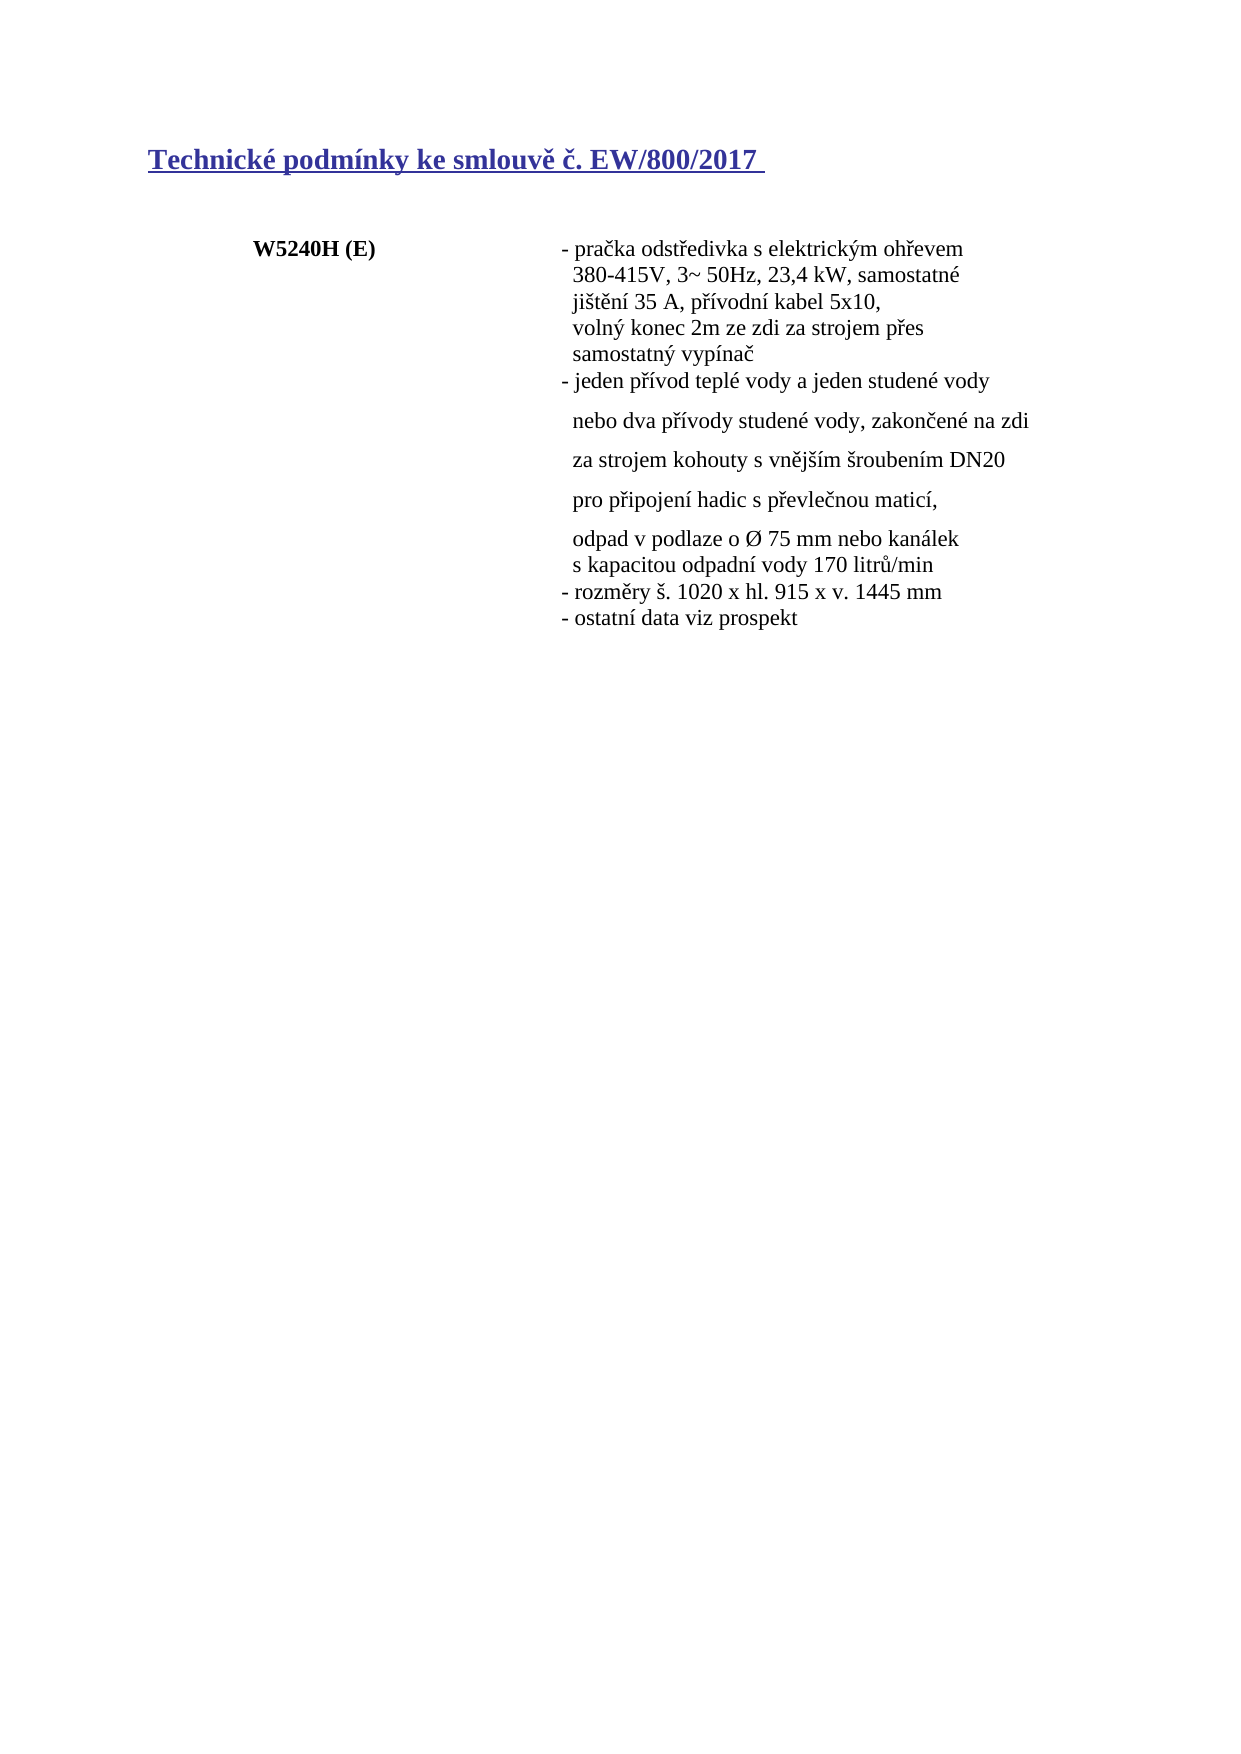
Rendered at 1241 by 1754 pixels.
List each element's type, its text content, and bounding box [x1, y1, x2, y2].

text samostatný vypínač [148, 341, 1093, 367]
text volný konec 2m ze zdi za strojem přes [148, 314, 1093, 341]
subtitle Technické podmínky ke smlouvě č. EW/800/2017 [148, 148, 1093, 175]
text jištění 35 A, přívodní kabel 5x10, [148, 288, 1093, 314]
text pro připojení hadic s převlečnou maticí, [561, 486, 1093, 513]
text - ostatní data viz prospekt [148, 604, 1093, 631]
text s kapacitou odpadní vody 170 litrů/min [148, 552, 1093, 578]
text - jeden přívod teplé vody a jeden studené vody [561, 367, 1093, 394]
text za strojem kohouty s vnějším šroubením DN20 [561, 446, 1093, 473]
text nebo dva přívody studené vody, zakončené na zdi [561, 406, 1093, 433]
text 380-415V, 3~ 50Hz, 23,4 kW, samostatné [148, 261, 1093, 288]
text odpad v podlaze o Ø nebo kanálek [148, 525, 1093, 552]
text W5240H (E) - pračka odstředivka s elektrickým ohřevem [148, 235, 1093, 261]
text - rozměry š. 1020 x hl. 915 x v. [148, 578, 1093, 604]
